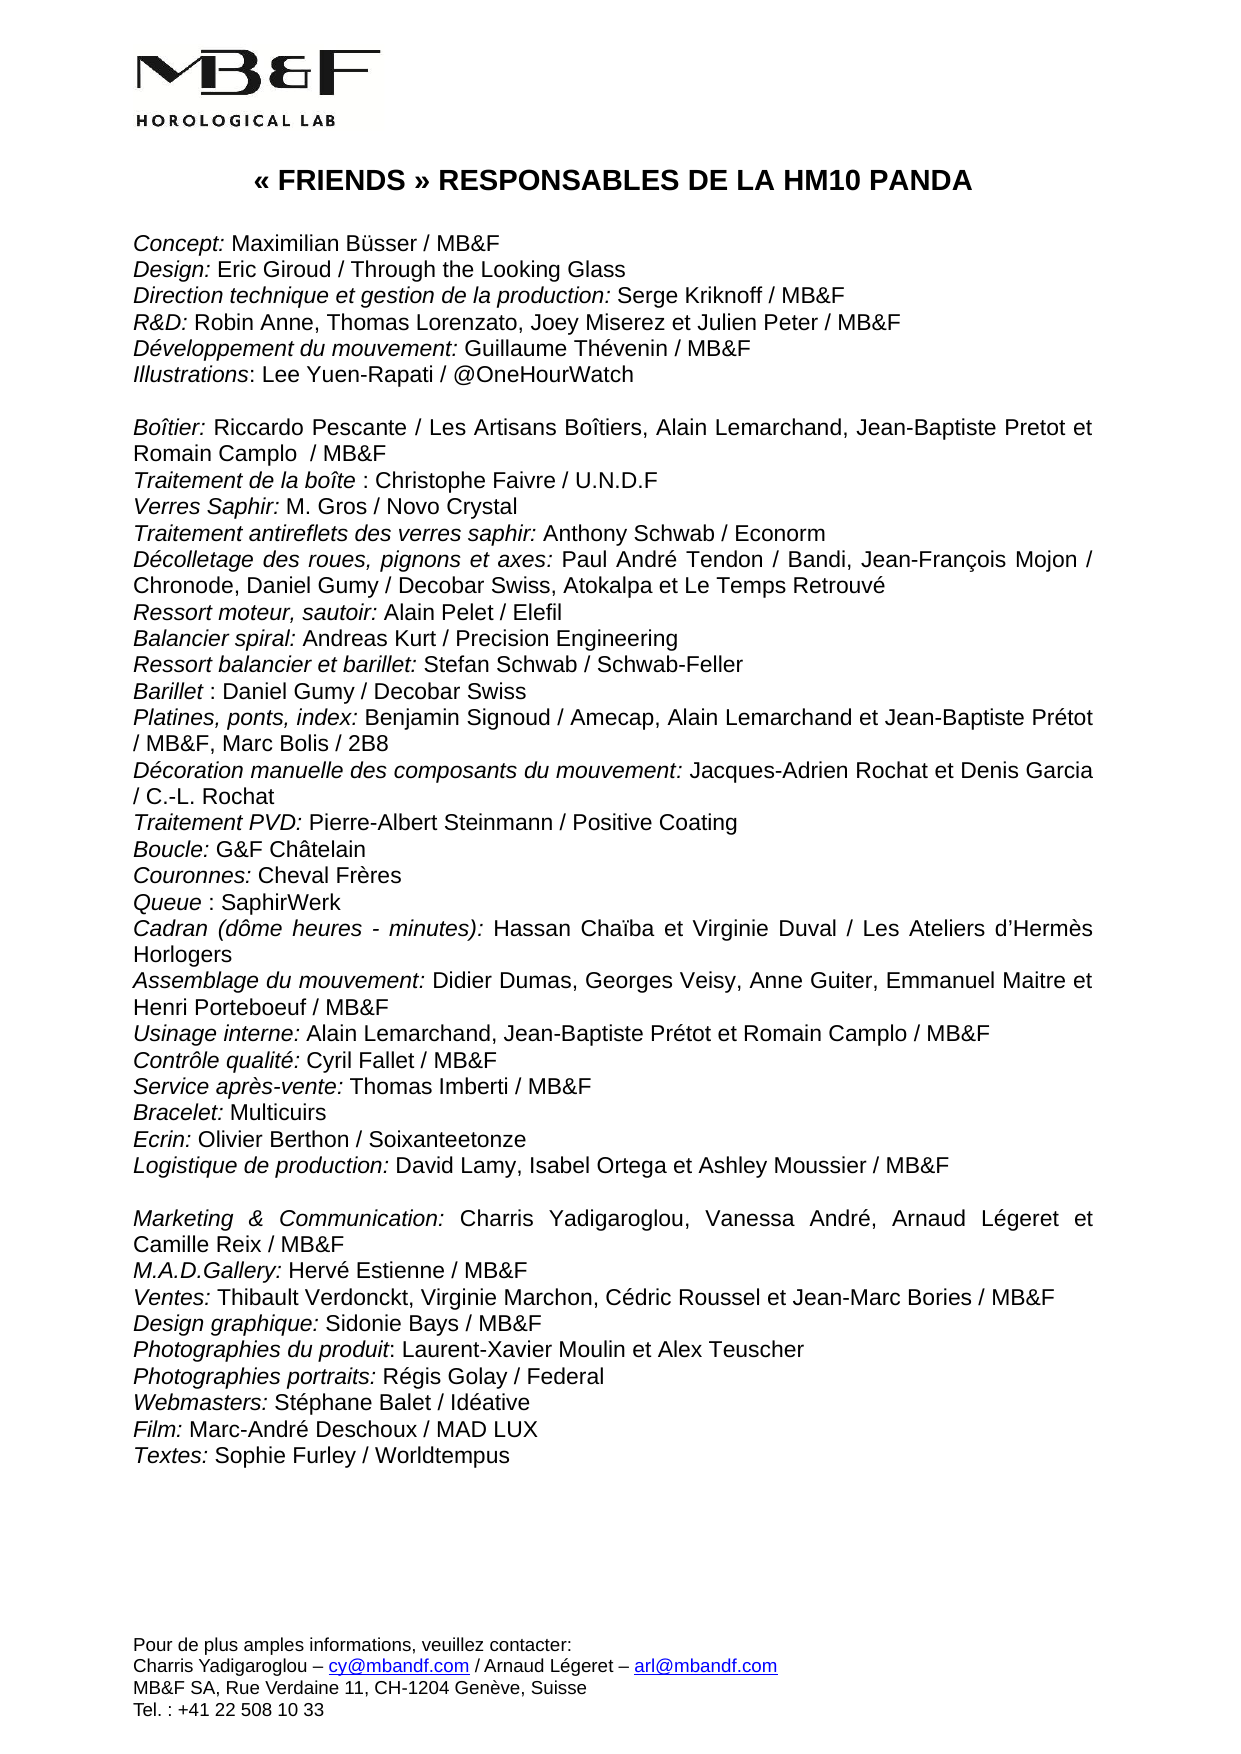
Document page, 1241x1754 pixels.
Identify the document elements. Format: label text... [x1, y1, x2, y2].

text Usinage interne: Alain Lemarchand, Jean-Baptiste Prétot et Romain Camplo / MB&F [133, 1020, 1093, 1047]
text Ressort moteur, sautoir: Alain Pelet / Elefil [133, 598, 1093, 625]
text Assemblage du mouvement: Didier Dumas, Georges Veisy, Anne Guiter, Emmanuel Maitre et Henri Porteboeuf / MB&F [133, 967, 1093, 1020]
text Concept: Maximilian Büsser / MB&F [133, 229, 1093, 256]
text Ressort balancier et barillet: Stefan Schwab / Schwab-Feller [133, 651, 1093, 678]
text Balancier spiral: Andreas Kurt / Precision Engineering [133, 625, 1093, 651]
text R&D: Robin Anne, Thomas Lorenzato, Joey Miserez et Julien Peter / MB&F [133, 309, 1093, 335]
text Cadran (dôme heures - minutes): Hassan Chaïba et Virginie Duval / Les Ateliers d’Hermès Horlogers [133, 915, 1093, 967]
text Design graphique: Sidonie Bays / MB&F [133, 1310, 1093, 1336]
text Couronnes: Cheval Frères [133, 862, 1093, 888]
text Traitement de la boîte : Christophe Faivre / U.N.D.F [133, 467, 1093, 493]
text Photographies portraits: Régis Golay / Federal [133, 1363, 1093, 1389]
text Textes: Sophie Furley / Worldtempus [133, 1442, 1093, 1468]
text Décolletage des roues, pignons et axes: Paul André Tendon / Bandi, Jean-François Mojon / Chronode, Daniel Gumy / Decobar Swiss, Atokalpa et Le Temps Retrouvé [133, 546, 1093, 598]
text Webmasters: Stéphane Balet / Idéative [133, 1389, 1093, 1416]
text Verres Saphir: M. Gros / Novo Crystal [133, 493, 1093, 519]
text Service après-vente: Thomas Imberti / MB&F [133, 1073, 1093, 1099]
text Bracelet: Multicuirs [133, 1099, 1093, 1126]
text Design: Eric Giroud / Through the Looking Glass [133, 256, 1093, 282]
text Traitement antireflets des verres saphir: Anthony Schwab / Econorm [133, 519, 1093, 546]
text Barillet : Daniel Gumy / Decobar Swiss [133, 678, 1093, 704]
text Direction technique et gestion de la production: Serge Kriknoff / MB&F [133, 282, 1093, 309]
text Boucle: G&F Châtelain [133, 836, 1093, 862]
picture [132, 44, 385, 131]
text Contrôle qualité: Cyril Fallet / MB&F [133, 1047, 1093, 1073]
text Queue : SaphirWerk [133, 888, 1093, 915]
text Platines, ponts, index: Benjamin Signoud / Amecap, Alain Lemarchand et Jean-Baptiste Prétot / MB&F, Marc Bolis / 2B8 [133, 704, 1093, 757]
text Décoration manuelle des composants du mouvement: Jacques-Adrien Rochat et Denis Garcia / C.-L. Rochat [133, 757, 1093, 809]
text Boîtier: Riccardo Pescante / Les Artisans Boîtiers, Alain Lemarchand, Jean-Baptiste Pretot et Romain Camplo / MB&F [133, 414, 1093, 467]
text Traitement PVD: Pierre-Albert Steinmann / Positive Coating [133, 809, 1093, 836]
text Ecrin: Olivier Berthon / Soixanteetonze [133, 1126, 1093, 1152]
text Photographies du produit: Laurent-Xavier Moulin et Alex Teuscher [133, 1336, 1093, 1363]
text Développement du mouvement: Guillaume Thévenin / MB&F [133, 335, 1093, 361]
text M.A.D.Gallery: Hervé Estienne / MB&F [133, 1257, 1093, 1284]
text Marketing & Communication: Charris Yadigaroglou, Vanessa André, Arnaud Légeret et Camille Reix / MB&F [133, 1205, 1093, 1257]
text Illustrations: Lee Yuen-Rapati / @OneHourWatch [133, 361, 1093, 388]
text « FRIENDS » RESPONSABLES DE LA HM10 PANDA [133, 162, 1093, 196]
text Logistique de production: David Lamy, Isabel Ortega et Ashley Moussier / MB&F [133, 1152, 1093, 1178]
text Ventes: Thibault Verdonckt, Virginie Marchon, Cédric Roussel et Jean-Marc Bories / MB&F [133, 1284, 1093, 1310]
text Film: Marc-André Deschoux / MAD LUX [133, 1416, 1093, 1442]
